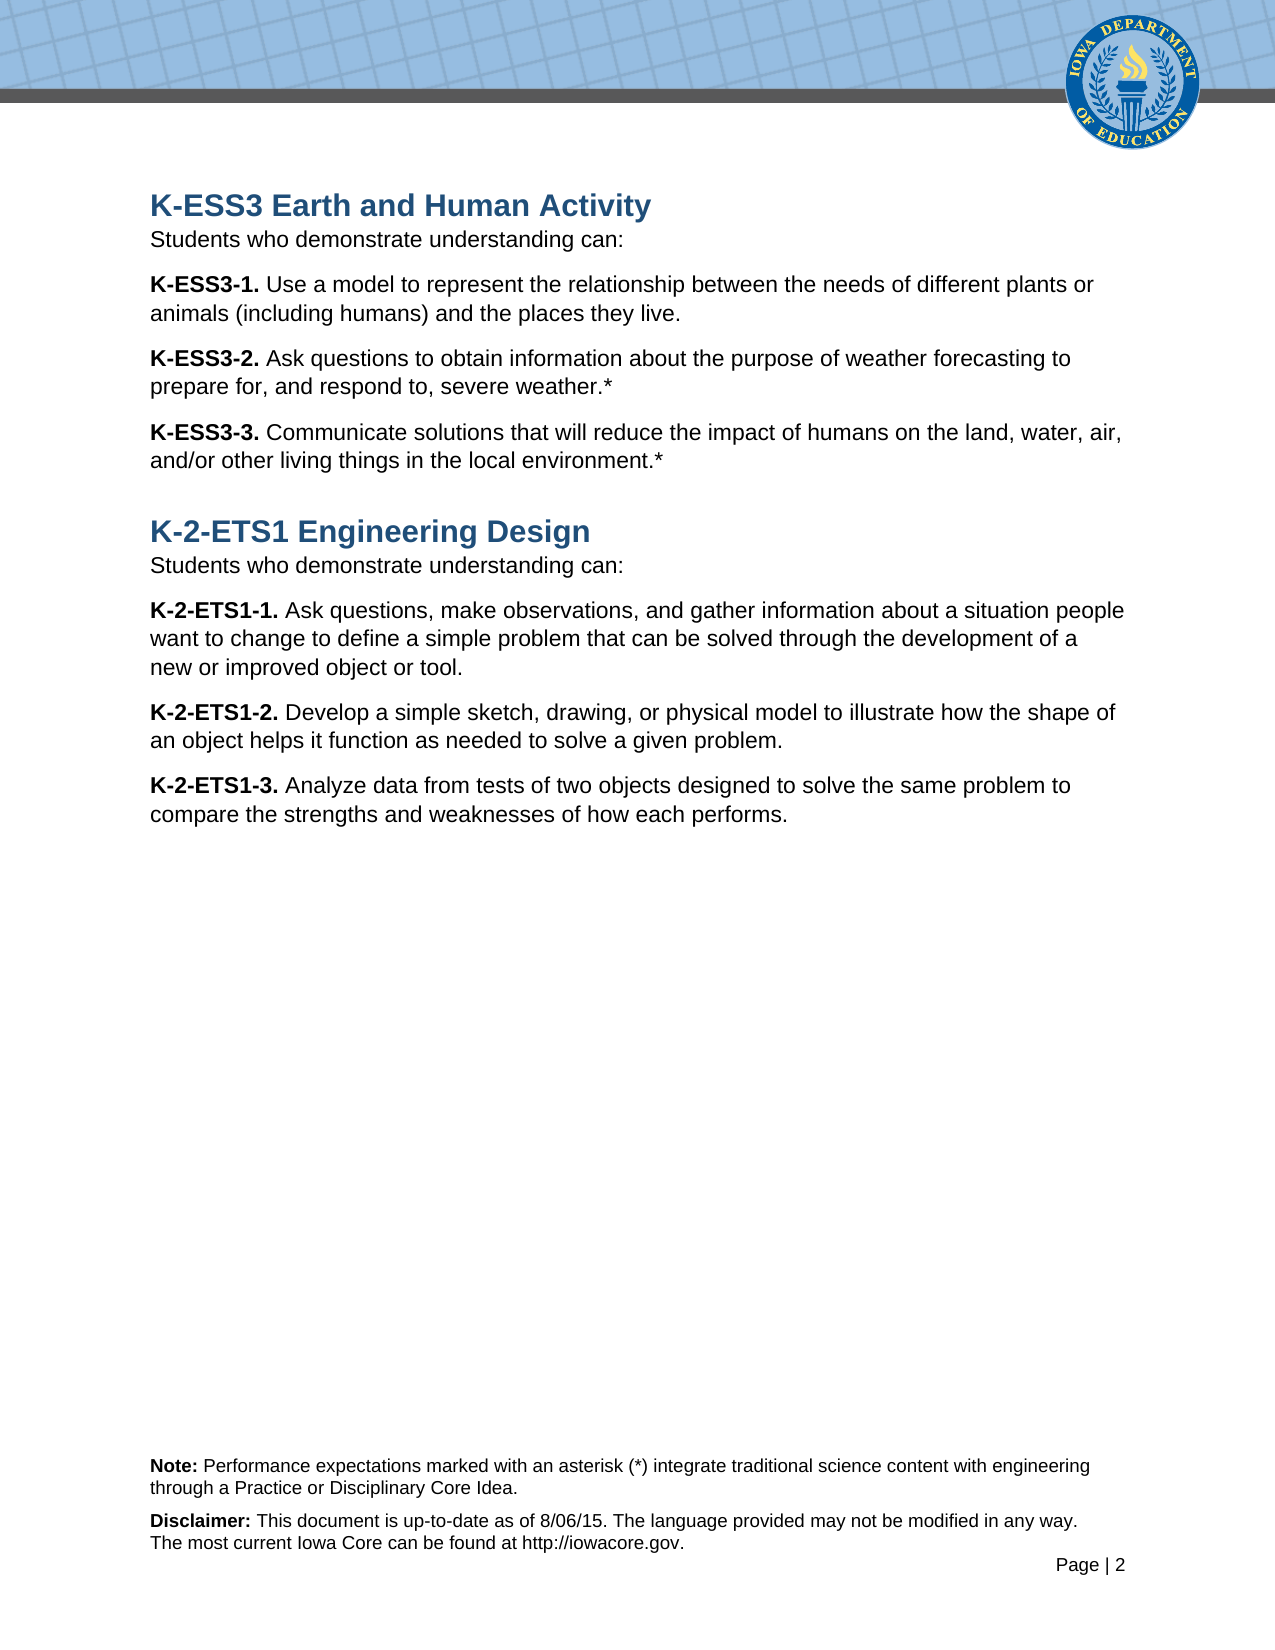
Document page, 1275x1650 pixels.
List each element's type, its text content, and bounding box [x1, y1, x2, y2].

text K-2-ETS1-1. Ask questions, make observations, and gather information about a situation people want to change to define a simple problem that can be solved through the development of a new or improved object or tool. [150, 597, 1125, 680]
text K-ESS3-2. Ask questions to obtain information about the purpose of weather forecasting to prepare for, and respond to, severe weather.* [150, 345, 1125, 400]
text K-2-ETS1-2. Develop a simple sketch, drawing, or physical model to illustrate how the shape of an object helps it function as needed to solve a given problem. [150, 699, 1125, 753]
subtitle K-2-ETS1 Engineering Design [150, 513, 1125, 549]
text K-2-ETS1-3. Analyze data from tests of two objects designed to solve the same problem to compare the strengths and weaknesses of how each performs. [150, 772, 1125, 827]
text Students who demonstrate understanding can: [150, 552, 1125, 578]
text Students who demonstrate understanding can: [150, 226, 1125, 253]
text K-ESS3-3. Communicate solutions that will reduce the impact of humans on the land, water, air, and/or other living things in the local environment.* [150, 418, 1125, 473]
text K-ESS3-1. Use a model to represent the relationship between the needs of different plants or animals (including humans) and the places they live. [150, 271, 1125, 326]
subtitle K-ESS3 Earth and Human Activity [150, 187, 1125, 223]
picture [0, 0, 1275, 103]
